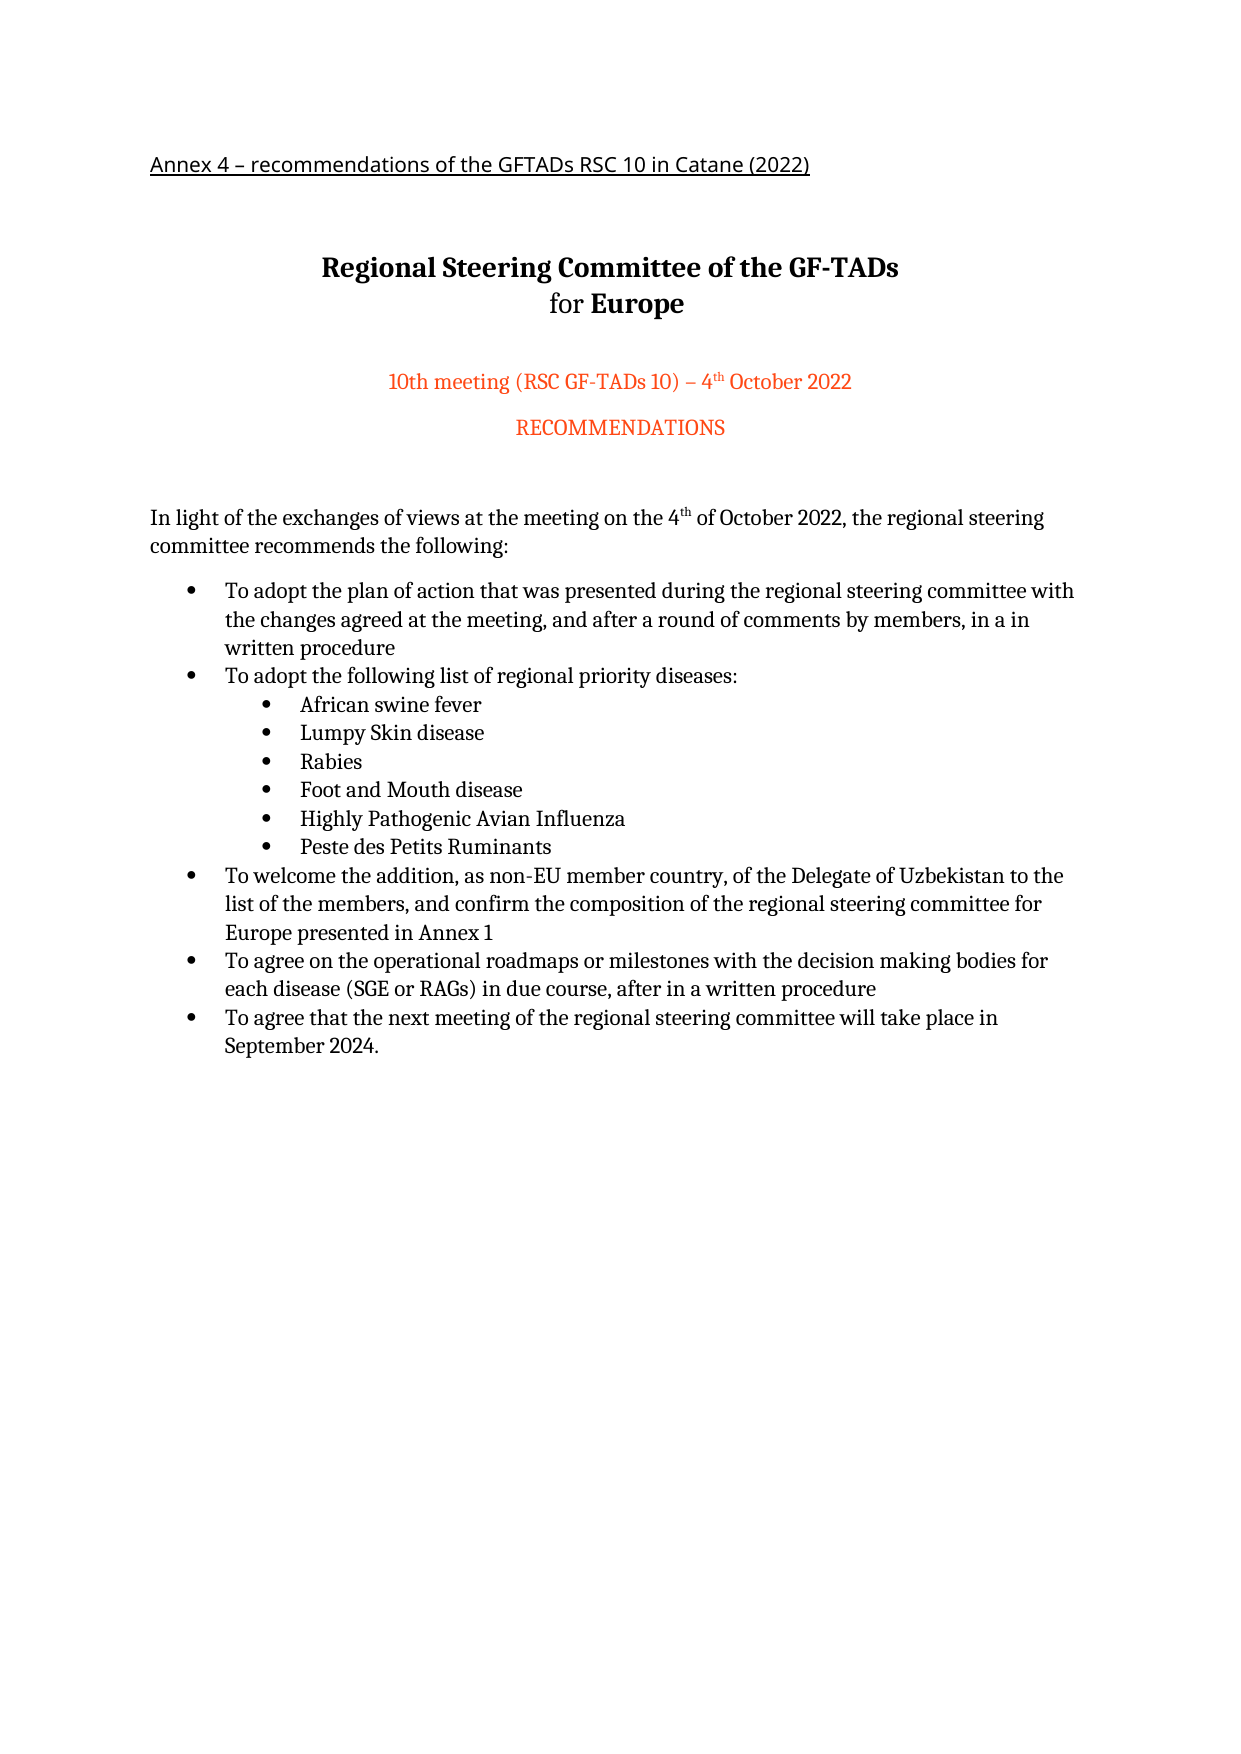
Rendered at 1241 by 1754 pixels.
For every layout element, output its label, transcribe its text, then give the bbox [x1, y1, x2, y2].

list Peste des Petits Ruminants [262, 834, 1090, 860]
text RECOMMENDATIONS [150, 414, 1090, 441]
list To adopt the plan of action that was presented during the regional steering committee with the changes agreed at the meeting, and after a round of comments by members, in a in written procedure [187, 578, 1090, 661]
text Regional Steering Committee of the GF-TADs for Europe [150, 251, 1090, 350]
list Highly Pathogenic Avian Influenza [262, 806, 1090, 832]
list To agree that the next meeting of the regional steering committee will take place in September 2024. [187, 1004, 1090, 1059]
text In light of the exchanges of views at the meeting on the 4th of October 2022, the regional steering committee recommends the following: [150, 504, 1090, 559]
list To welcome the addition, as non-EU member country, of the Delegate of Uzbekistan to the list of the members, and confirm the composition of the regional steering committee for Europe presented in Annex 1 [187, 862, 1090, 946]
list Lumpy Skin disease [262, 720, 1090, 747]
text Annex 4 – recommendations of the GFTADs RSC 10 in Catane (2022) [150, 150, 1090, 178]
text 10th meeting (RSC GF-TADs 10) – 4th October 2022 [150, 369, 1090, 396]
list Rabies [262, 749, 1090, 775]
list To agree on the operational roadmaps or milestones with the decision making bodies for each disease (SGE or RAGs) in due course, after in a written procedure [187, 948, 1090, 1002]
list Foot and Mouth disease [262, 777, 1090, 803]
list African swine fever [262, 692, 1090, 718]
list To adopt the following list of regional priority diseases: [187, 663, 1090, 690]
